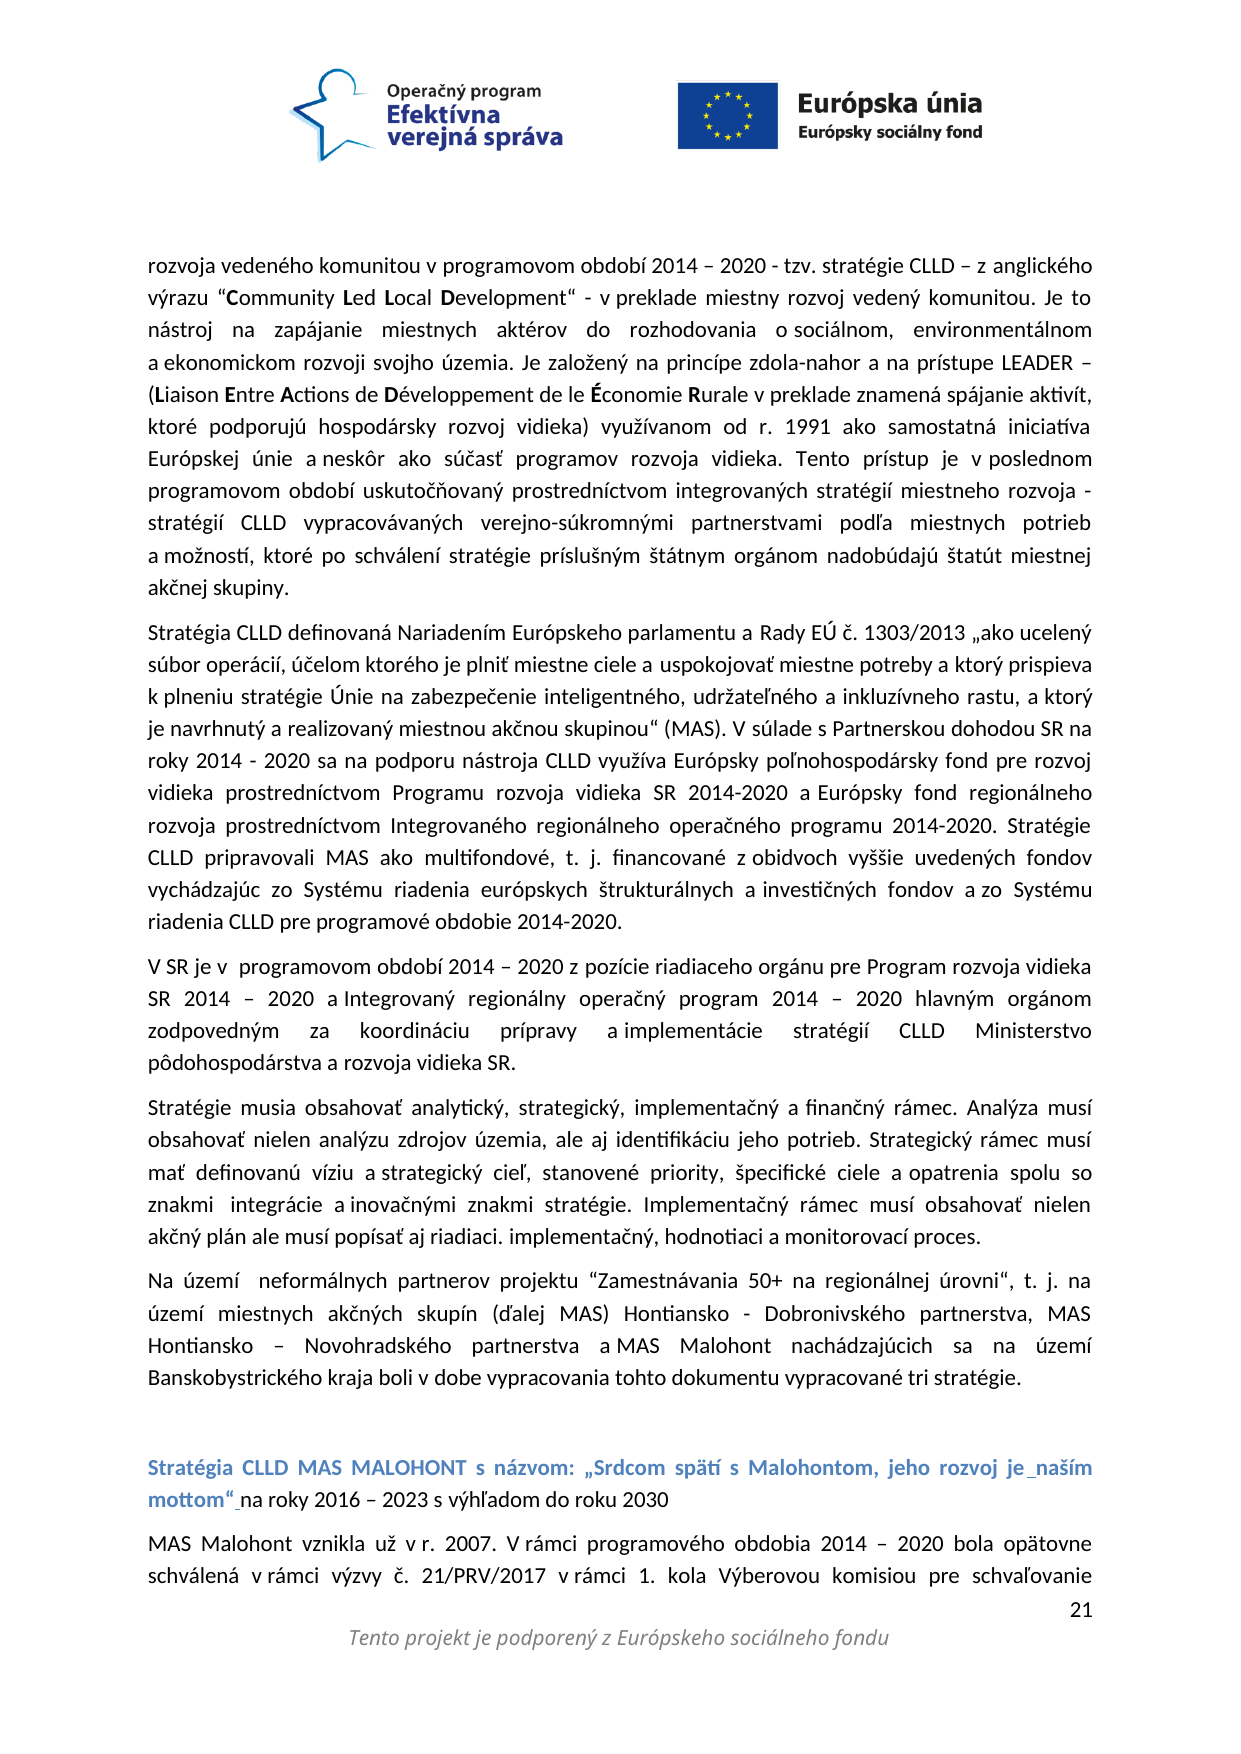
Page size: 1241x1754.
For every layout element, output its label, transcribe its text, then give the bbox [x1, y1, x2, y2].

text Stratégia CLLD definovaná Nariadením Európskeho parlamentu a Rady EÚ č. 1303/2013 „ako ucelený súbor operácií, účelom ktorého je plniť miestne ciele a uspokojovať miestne potreby a ktorý prispieva k plneniu stratégie Únie na zabezpečenie inteligentného, udržateľného a inkluzívneho rastu, a ktorý je navrhnutý a realizovaný miestnou akčnou skupinou“ (MAS). V súlade s Partnerskou dohodou SR na roky 2014 - 2020 sa na podporu nástroja CLLD využíva Európsky poľnohospodársky fond pre rozvoj vidieka prostredníctvom Programu rozvoja vidieka SR 2014-2020 a Európsky fond regionálneho rozvoja prostredníctvom Integrovaného regionálneho operačného programu 2014-2020. Stratégie CLLD pripravovali MAS ako multifondové, t. j. financované z obidvoch vyššie uvedených fondov vychádzajúc zo Systému riadenia európskych štrukturálnych a investičných fondov a zo Systému riadenia CLLD pre programové obdobie 2014-2020. [148, 618, 1093, 935]
text Stratégie musia obsahovať analytický, strategický, implementačný a finančný rámec. Analýza musí obsahovať nielen analýzu zdrojov územia, ale aj identifikáciu jeho potrieb. Strategický rámec musí mať definovanú víziu a strategický cieľ, stanovené priority, špecifické ciele a opatrenia spolu so znakmi integrácie a inovačnými znakmi stratégie. Implementačný rámec musí obsahovať nielen akčný plán ale musí popísať aj riadiaci. implementačný, hodnotiaci a monitorovací proces. [148, 1093, 1093, 1250]
text Na území neformálnych partnerov projektu “Zamestnávania 50+ na regionálnej úrovni“, t. j. na území miestnych akčných skupín (ďalej MAS) Hontiansko - Dobronivského partnerstva, MAS Hontiansko – Novohradského partnerstva a MAS Malohont nachádzajúcich sa na území Banskobystrického kraja boli v dobe vypracovania tohto dokumentu vypracované tri stratégie. [148, 1267, 1093, 1391]
text Stratégia CLLD MAS MALOHONT s názvom: „Srdcom spätí s Malohontom, jeho rozvoj je naším mottom“ na roky 2016 – 2023 s výhľadom do roku 2030 [148, 1453, 1093, 1513]
text V SR je v programovom období 2014 – 2020 z pozície riadiaceho orgánu pre Program rozvoja vidieka SR 2014 – 2020 a Integrovaný regionálny operačný program 2014 – 2020 hlavným orgánom zodpovedným za koordináciu prípravy a implementácie stratégií CLLD Ministerstvo pôdohospodárstva a rozvoja vidieka SR. [148, 952, 1093, 1077]
picture [264, 61, 1008, 185]
